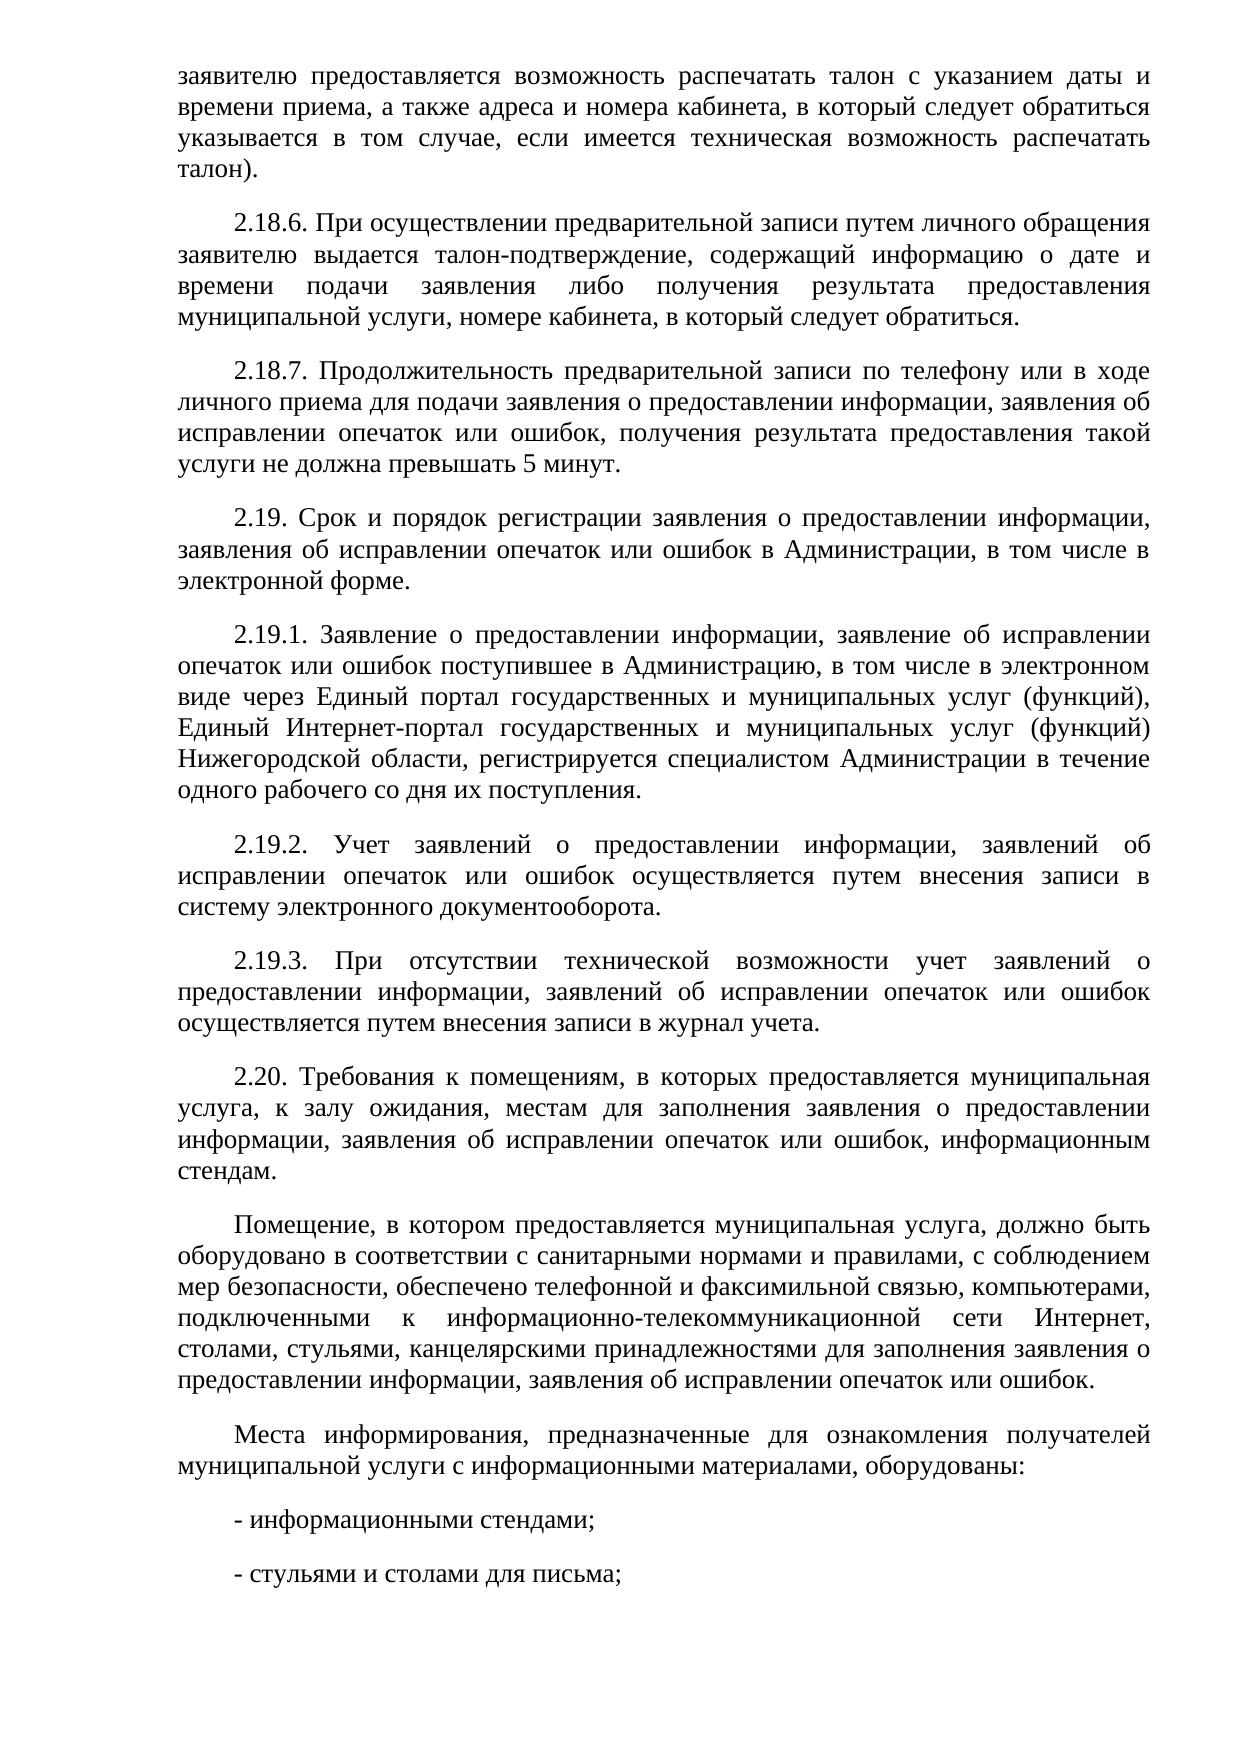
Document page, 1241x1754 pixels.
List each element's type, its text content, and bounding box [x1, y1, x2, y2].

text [177, 59, 1152, 184]
text - информационными стендами; [177, 1503, 1152, 1534]
text 2.19.1. Заявление о предоставлении информации, заявление об исправлении опечаток или ошибок поступившее в Администрацию, в том числе в электронном виде через Единый портал государственных и муниципальных услуг (функций), Единый Интернет-портал государственных и муниципальных услуг (функций) Нижегородской области, регистрируется специалистом Администрации в течение одного рабочего со дня их поступления. [177, 618, 1152, 805]
text 2.19. Срок и порядок регистрации заявления о предоставлении информации, заявления об исправлении опечаток или ошибок в Администрации, в том числе в электронной форме. [177, 502, 1152, 595]
text Помещение, в котором предоставляется муниципальная услуга, должно быть оборудовано в соответствии с санитарными нормами и правилами, с соблюдением мер безопасности, обеспечено телефонной и факсимильной связью, компьютерами, подключенными к информационно-телекоммуникационной сети Интернет, столами, стульями, канцелярскими принадлежностями для заполнения заявления о предоставлении информации, заявления об исправлении опечаток или ошибок. [177, 1208, 1152, 1395]
text Места информирования, предназначенные для ознакомления получателей муниципальной услуги с информационными материалами, оборудованы: [177, 1418, 1152, 1480]
text 2.18.7. Продолжительность предварительной записи по телефону или в ходе личного приема для подачи заявления о предоставлении информации, заявления об исправлении опечаток или ошибок, получения результата предоставления такой услуги не должна превышать 5 минут. [177, 354, 1152, 479]
text 2.19.2. Учет заявлений о предоставлении информации, заявлений об исправлении опечаток или ошибок осуществляется путем внесения записи в систему электронного документооборота. [177, 828, 1152, 921]
text - стульями и столами для письма; [177, 1557, 1152, 1588]
text 2.19.3. При отсутствии технической возможности учет заявлений о предоставлении информации, заявлений об исправлении опечаток или ошибок осуществляется путем внесения записи в журнал учета. [177, 944, 1152, 1037]
text 2.18.6. При осуществлении предварительной записи путем личного обращения заявителю выдается талон-подтверждение, содержащий информацию о дате и времени подачи заявления либо получения результата предоставления муниципальной услуги, номере кабинета, в который следует обратиться. [177, 207, 1152, 331]
text 2.20. Требования к помещениям, в которых предоставляется муниципальная услуга, к залу ожидания, местам для заполнения заявления о предоставлении информации, заявления об исправлении опечаток или ошибок, информационным стендам. [177, 1060, 1152, 1185]
